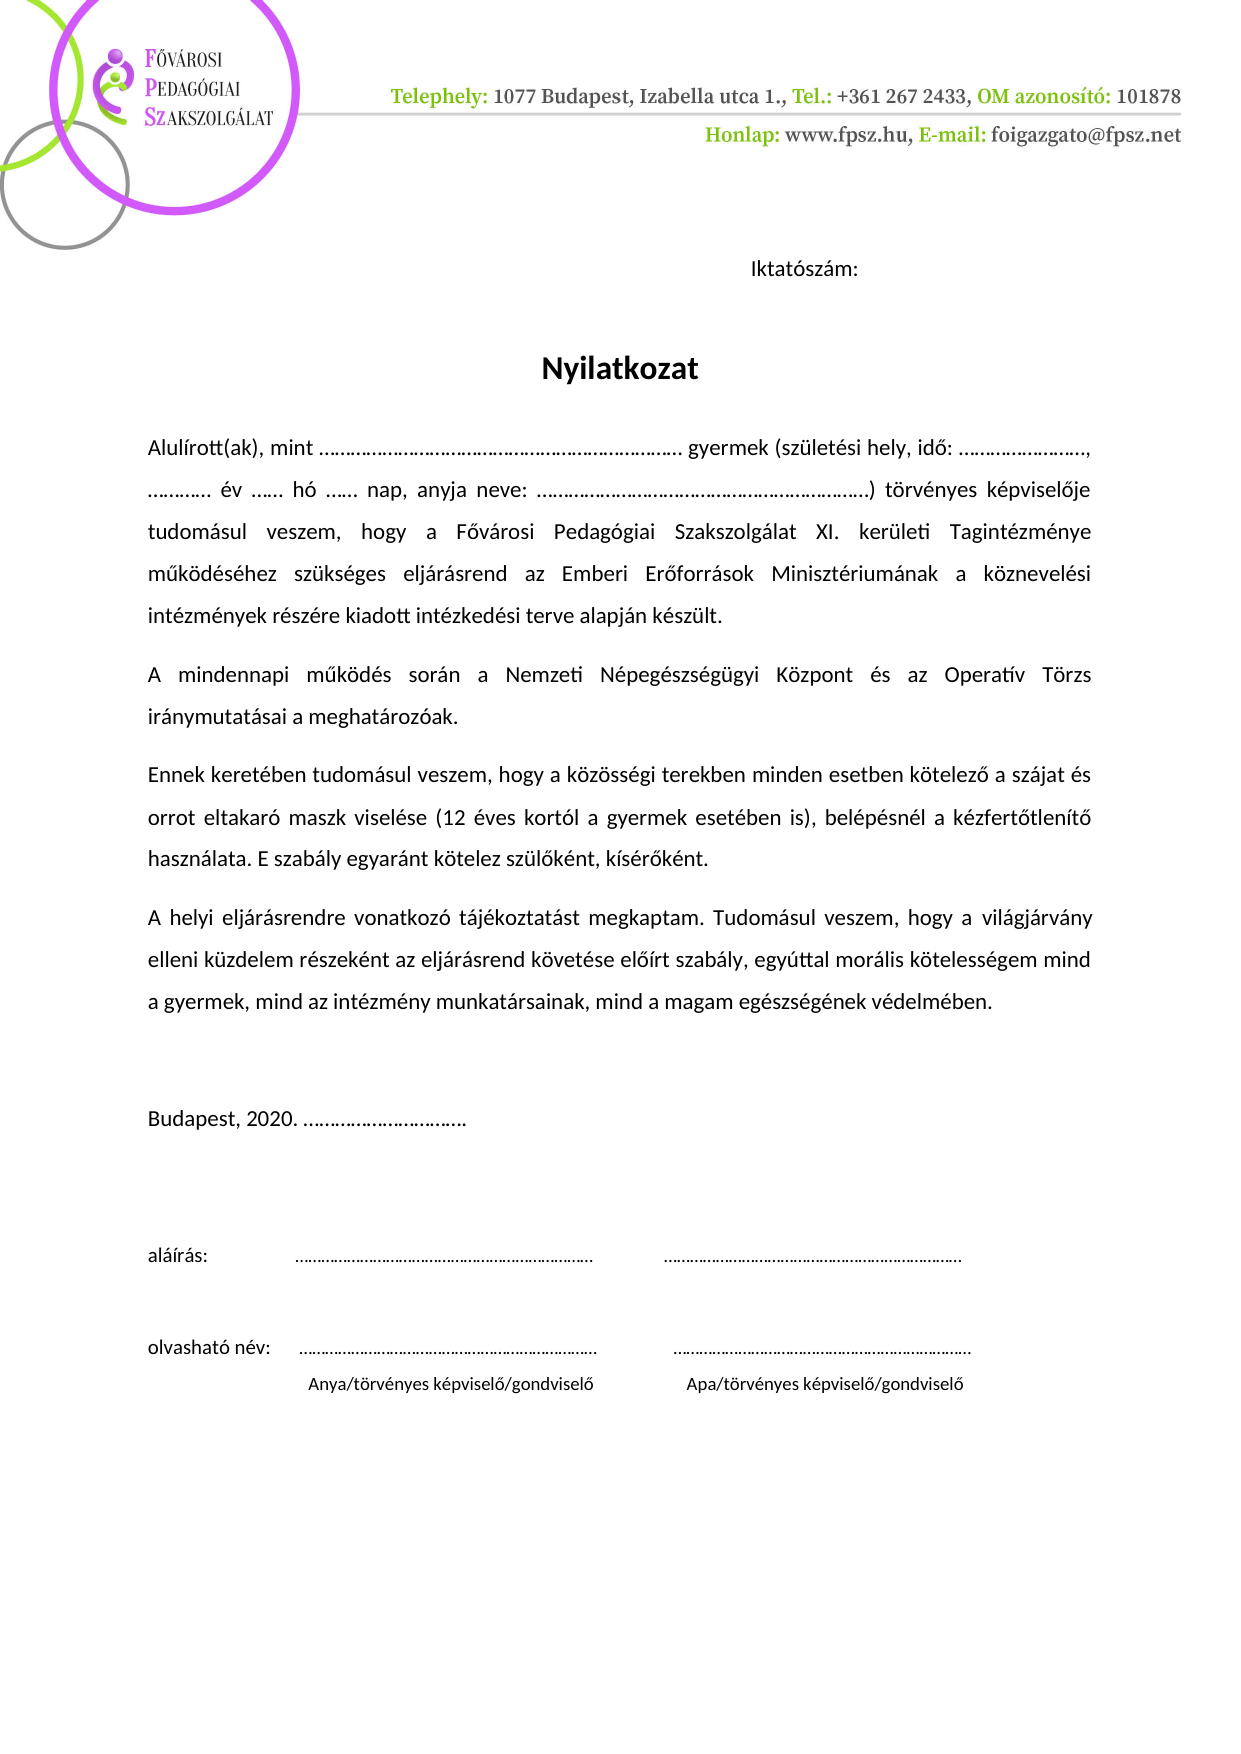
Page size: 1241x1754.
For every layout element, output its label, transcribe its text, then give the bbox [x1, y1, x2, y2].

text A mindennapi működés során a Nemzeti Népegészségügyi Központ és az Operatív Törzs iránymutatásai a meghatározóak. [148, 688, 1093, 730]
text Ennek keretében tudomásul veszem, hogy a közösségi terekben minden esetben kötelező a szájat és orrot eltakaró maszk viselése (12 éves kortól a gyermek esetében is), belépésnél a kézfertőtlenítő használata. E szabály egyaránt kötelez szülőként, kísérőként. [148, 761, 1093, 873]
text Anya/törvényes képviselő/gondviselő Apa/törvényes képviselő/gondviselő [148, 1372, 1093, 1395]
text olvasható név: …………………………………………………………… …………………………………………………………… [148, 1334, 1093, 1359]
text A helyi eljárásrendre vonatkozó tájékoztatást megkaptam. Tudomásul veszem, hogy a világjárvány elleni küzdelem részeként az eljárásrend követése előírt szabály, egyúttal morális kötelességem mind a gyermek, mind az intézmény munkatársainak, mind a magam egészségének védelmében. [148, 903, 1093, 1015]
text Budapest, 2020. …………………………. [148, 1104, 1093, 1132]
picture [0, 0, 1240, 1754]
text Alulírott(ak), mint …………………………………………………………… gyermek (születési hely, idő: ……………………, ………… év …… hó …… nap, anyja neve: ………………………………………………………) törvényes képviselője tudomásul veszem, hogy a Fővárosi Pedagógiai Szakszolgálat XI. kerületi Tagintézménye működéséhez szükséges eljárásrend az Emberi Erőforrások Minisztériumának a köznevelési intézmények részére kiadott intézkedési terve alapján készült. [148, 587, 1093, 629]
text Nyilatkozat [148, 347, 1093, 388]
text Alulírott(ak), mint …………………………………………………………… gyermek (születési hely, idő: ……………………, ………… év …… hó …… nap, anyja neve: ………………………………………………………) törvényes képviselője tudomásul veszem, hogy a Fővárosi Pedagógiai Szakszolgálat XI. kerületi Tagintézménye működéséhez szükséges eljárásrend az Emberi Erőforrások Minisztériumának a köznevelési intézmények részére kiadott intézkedési terve alapján készült. [148, 433, 1093, 559]
text aláírás: …………………………………………………………… …………………………………………………………… [148, 1243, 1093, 1268]
text Iktatószám: [443, 254, 1093, 282]
